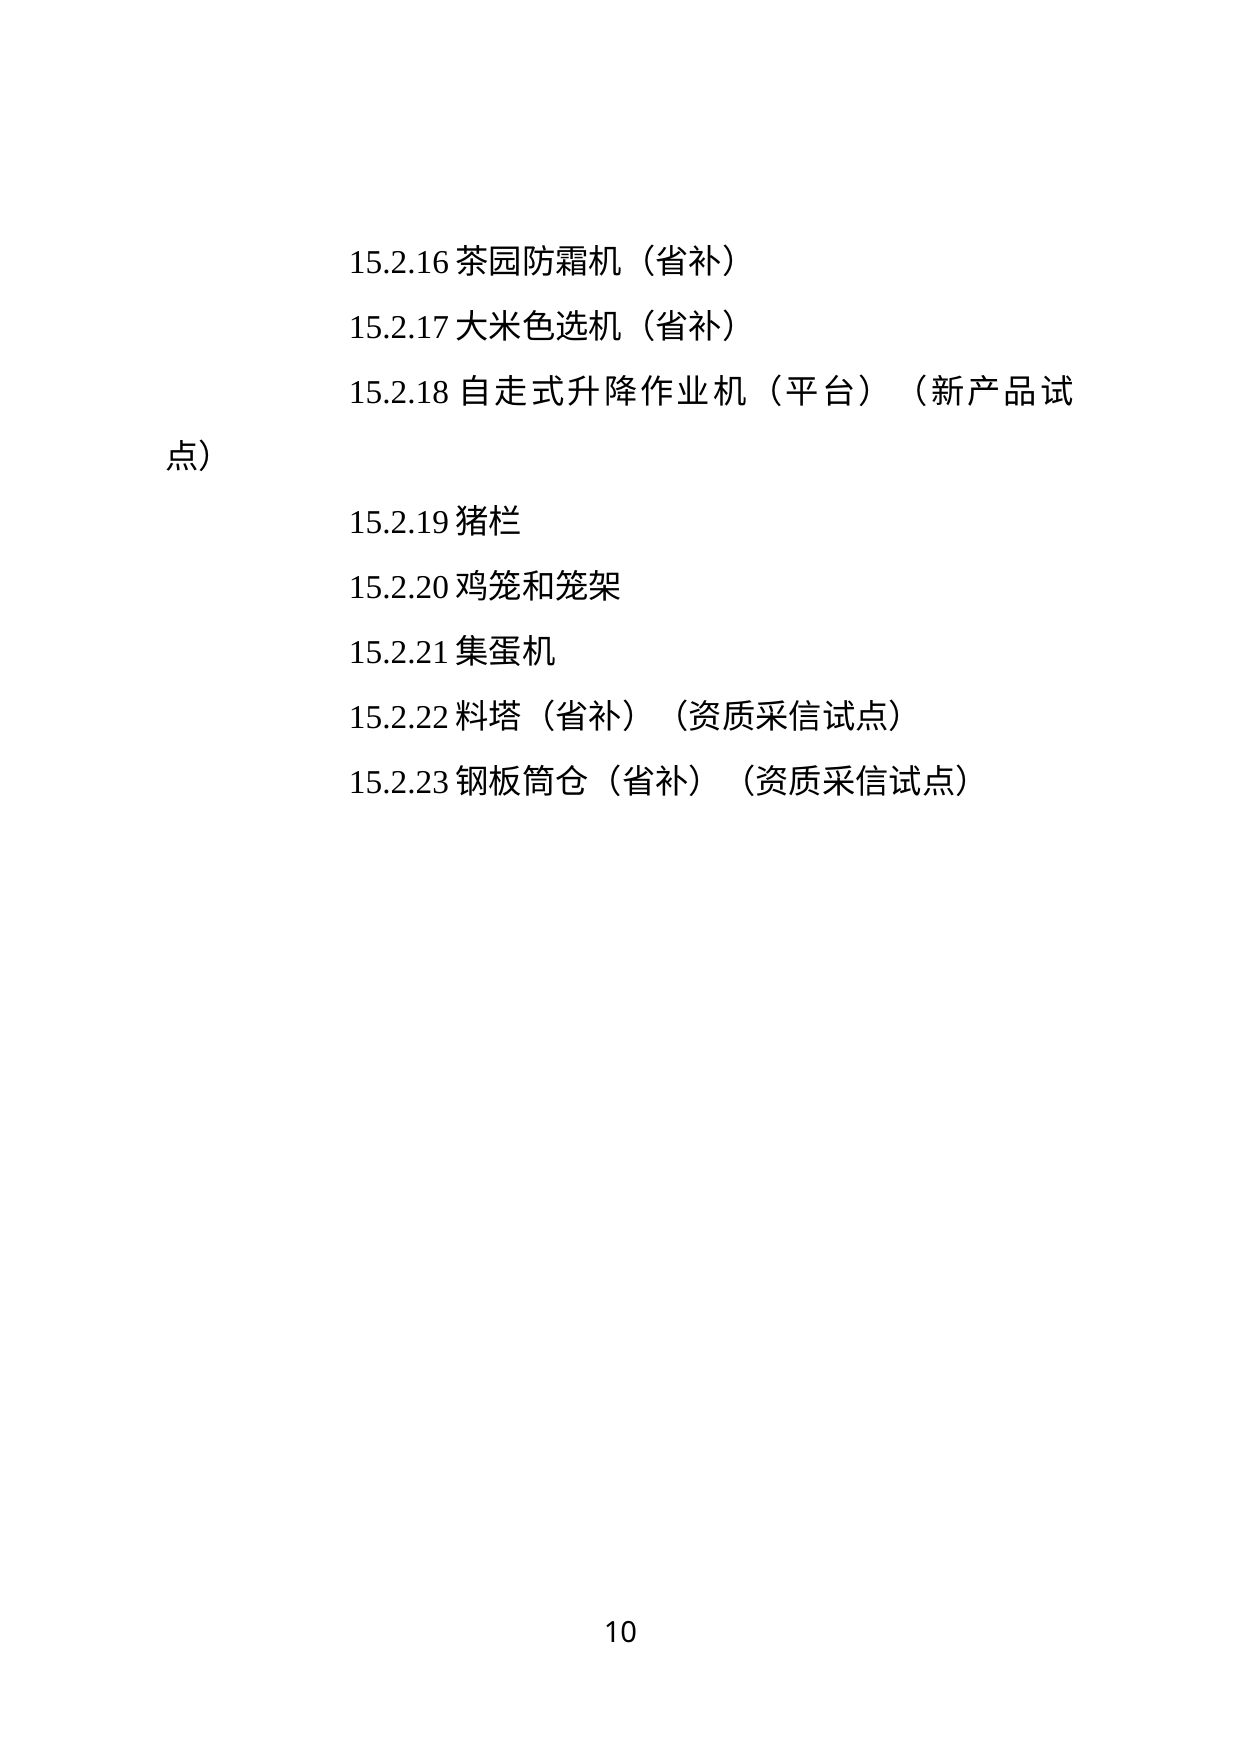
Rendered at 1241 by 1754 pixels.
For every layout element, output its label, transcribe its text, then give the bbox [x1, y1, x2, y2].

text 15.2.22料塔（省补）（资质采信试点） [165, 682, 1075, 747]
text 15.2.20鸡笼和笼架 [165, 552, 1075, 617]
text 15.2.16茶园防霜机（省补） [165, 227, 1075, 292]
text 15.2.21集蛋机 [165, 617, 1075, 682]
text 15.2.18自走式升降作业机（平台）（新产品试点） [165, 357, 1075, 487]
text 15.2.17大米色选机（省补） [165, 292, 1075, 357]
text 15.2.23钢板筒仓（省补）（资质采信试点） [165, 747, 1075, 812]
text 15.2.19猪栏 [165, 487, 1075, 552]
